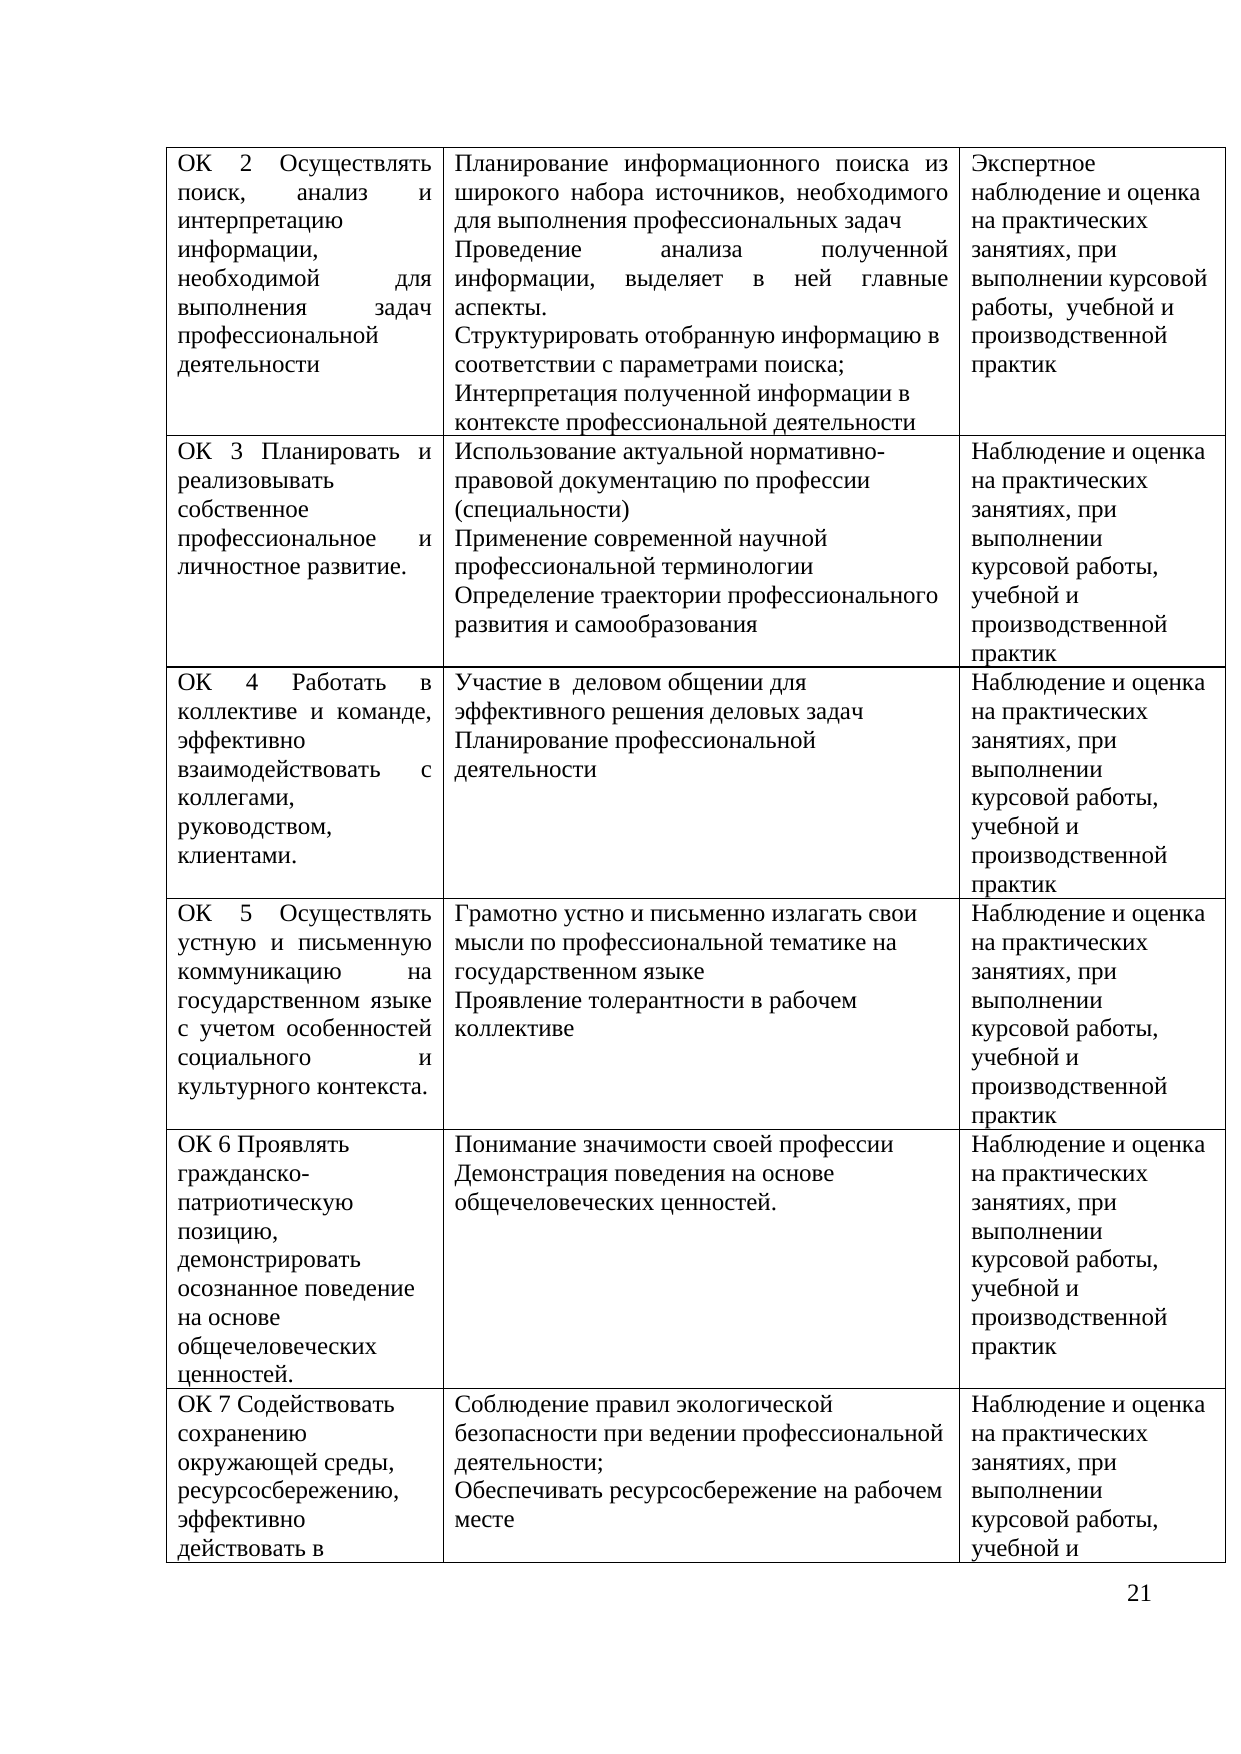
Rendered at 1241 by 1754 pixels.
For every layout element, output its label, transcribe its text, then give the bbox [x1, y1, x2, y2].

table_cell Наблюдение и оценка на практических занятиях, при выполнении курсовой работы, учебной и производственной практик [960, 899, 1225, 1128]
table_cell Наблюдение и оценка на практических занятиях, при выполнении курсовой работы, учебной и производственной практик [960, 668, 1225, 897]
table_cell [444, 1389, 959, 1562]
table_cell ОК 4 Работать в коллективе и команде, эффективно взаимодействовать с коллегами, руководством, клиентами. [167, 668, 443, 897]
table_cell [167, 1389, 443, 1562]
table_cell ОК 6 Проявлять гражданско-патриотическую позицию, демонстрировать осознанное поведение на основе общечеловеческих ценностей. [167, 1130, 443, 1388]
table_cell Экспертное наблюдение и оценка на практических занятиях, при выполнении курсовой работы, учебной и производственной практик [960, 148, 1225, 435]
table_cell Участие в деловом общении для эффективного решения деловых задач Планирование профессиональной деятельности [444, 668, 959, 897]
table_cell Грамотно устно и письменно излагать свои мысли по профессиональной тематике на государственном языке Проявление толерантности в рабочем коллективе [444, 899, 959, 1128]
table_cell Наблюдение и оценка на практических занятиях, при выполнении курсовой работы, учебной и производственной практик [960, 1130, 1225, 1388]
table_cell Планирование информационного поиска из широкого набора источников, необходимого для выполнения профессиональных задач Проведение анализа полученной информации, выделяет в ней главные аспекты. Структурировать отобранную информацию в соответствии с параметрами поиска; Интерпретация полученной информации в контексте профессиональной деятельности [444, 148, 959, 435]
table_cell Использование актуальной нормативно-правовой документацию по профессии (специальности) Применение современной научной профессиональной терминологии Определение траектории профессионального развития и самообразования [444, 436, 959, 666]
table_cell ОК 2 Осуществлять поиск, анализ и интерпретацию информации, необходимой для выполнения задач профессиональной деятельности [167, 148, 443, 435]
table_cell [960, 1389, 1225, 1562]
table_cell Понимание значимости своей профессии Демонстрация поведения на основе общечеловеческих ценностей. [444, 1130, 959, 1388]
table_cell Наблюдение и оценка на практических занятиях, при выполнении курсовой работы, учебной и производственной практик [960, 436, 1225, 666]
table_cell ОК 3 Планировать и реализовывать собственное профессиональное и личностное развитие. [167, 436, 443, 666]
table_cell ОК 5 Осуществлять устную и письменную коммуникацию на государственном языке с учетом особенностей социального и культурного контекста. [167, 899, 443, 1128]
